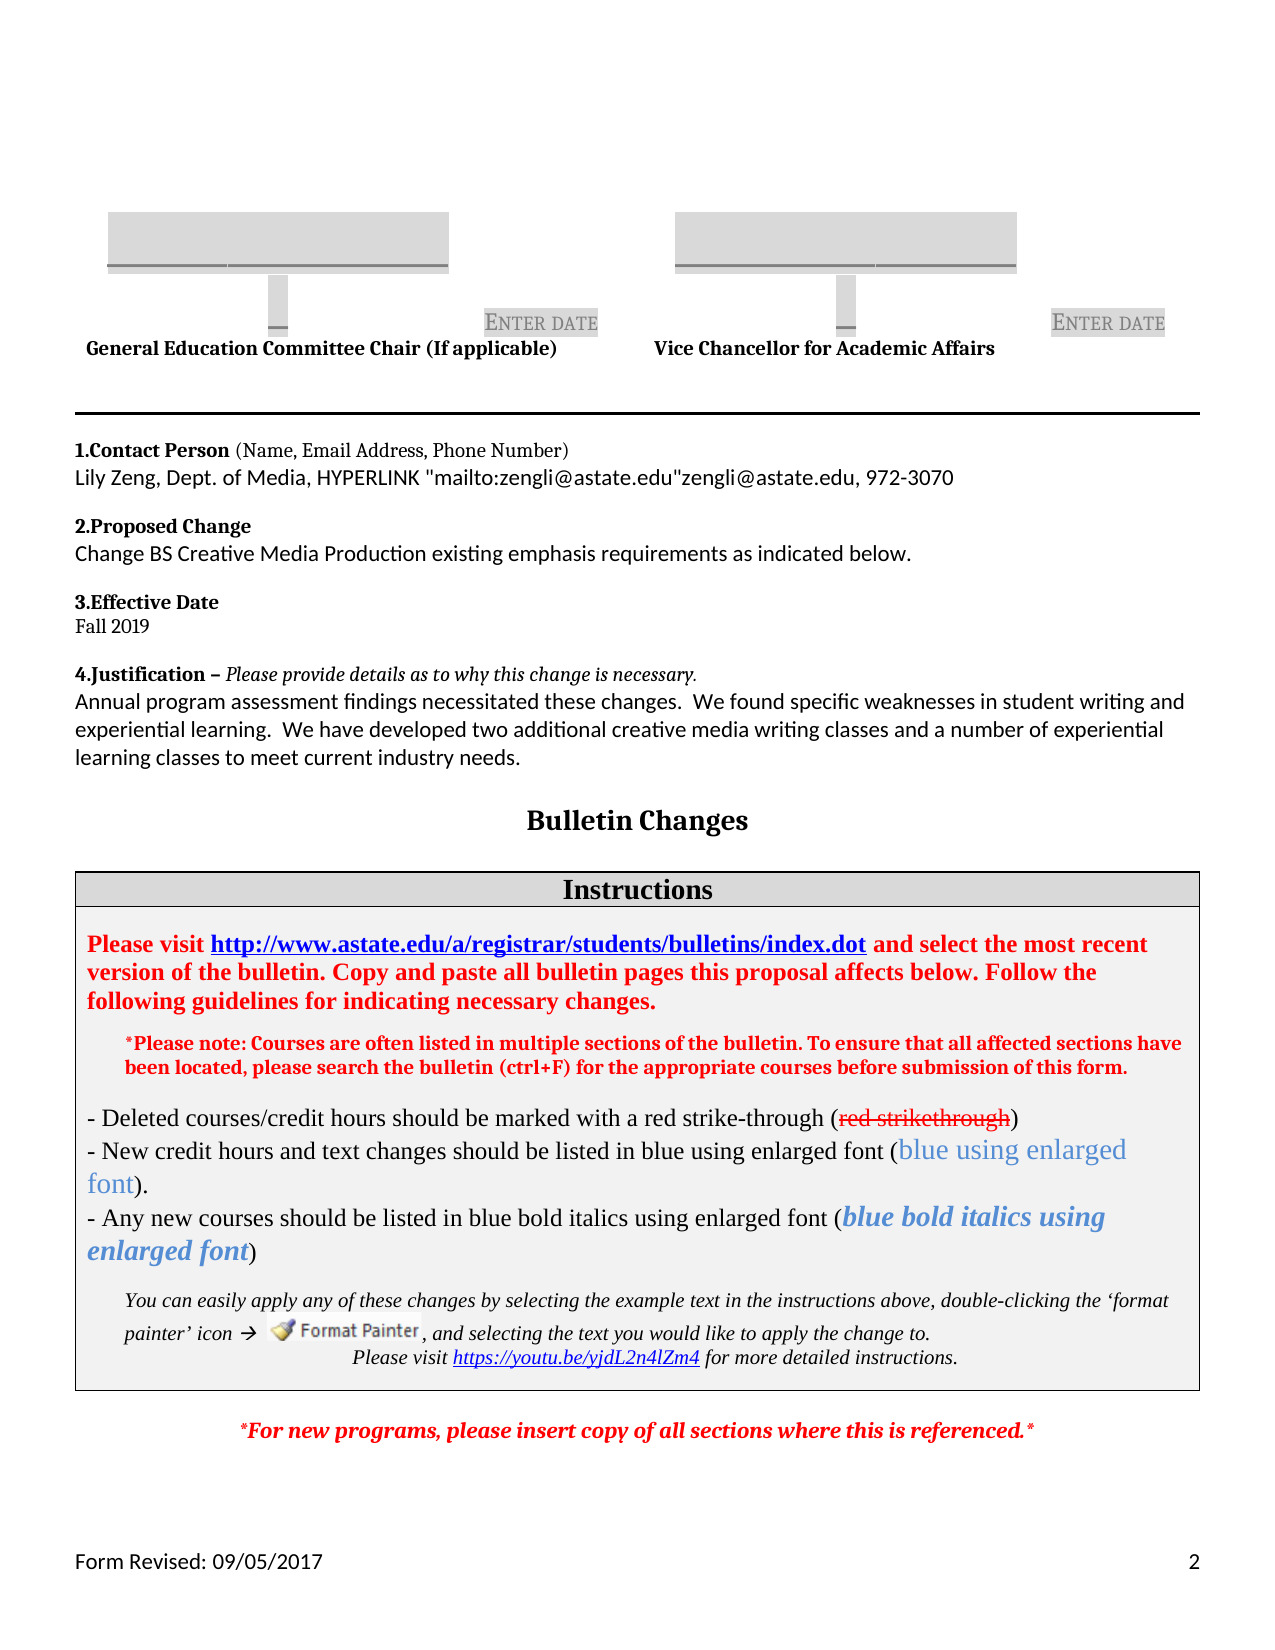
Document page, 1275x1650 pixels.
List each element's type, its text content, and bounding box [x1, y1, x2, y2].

text 4.Justification – Please provide details as to why this change is necessary. [75, 663, 1200, 687]
text 1.Contact Person (Name, Email Address, Phone Number) [75, 439, 1200, 463]
table_cell Please visit http://www.astate.edu/a/registrar/students/bulletins/index.dot and select the most recent version of the bulletin. Copy and paste all bulletin pages this proposal affects below. Follow the following guidelines for indicating necessary changes. *Please note: Courses are often listed in multiple sections of the bulletin. To ensure that all affected sections have been located, please search the bulletin (ctrl+F) for the appropriate courses before submission of this form. - Deleted courses/credit hours should be marked with a red strike-through (red strikethrough) - New credit hours and text changes should be listed in blue using enlarged font (blue using enlarged font). - Any new courses should be listed in blue bold italics using enlarged font (blue bold italics using enlarged font) You can easily apply any of these changes by selecting the example text in the instructions above, double-clicking the ‘format painter’ icon , and selecting the text you would like to apply the change to. Please visit https://youtu.be/yjdL2n4lZm4 for more detailed instructions. [76, 907, 1199, 1390]
table_header Instructions [76, 873, 1199, 906]
table_cell General Education Committee Chair (If applicable) [75, 150, 643, 386]
text 2.Proposed Change [75, 515, 1200, 539]
table_cell Vice Chancellor for Academic Affairs [643, 150, 1211, 386]
text Bulletin Changes [75, 804, 1200, 838]
text *For new programs, please insert copy of all sections where this is referenced.* [75, 1391, 1200, 1444]
text 3.Effective Date [75, 591, 1200, 615]
picture [266, 1312, 422, 1341]
